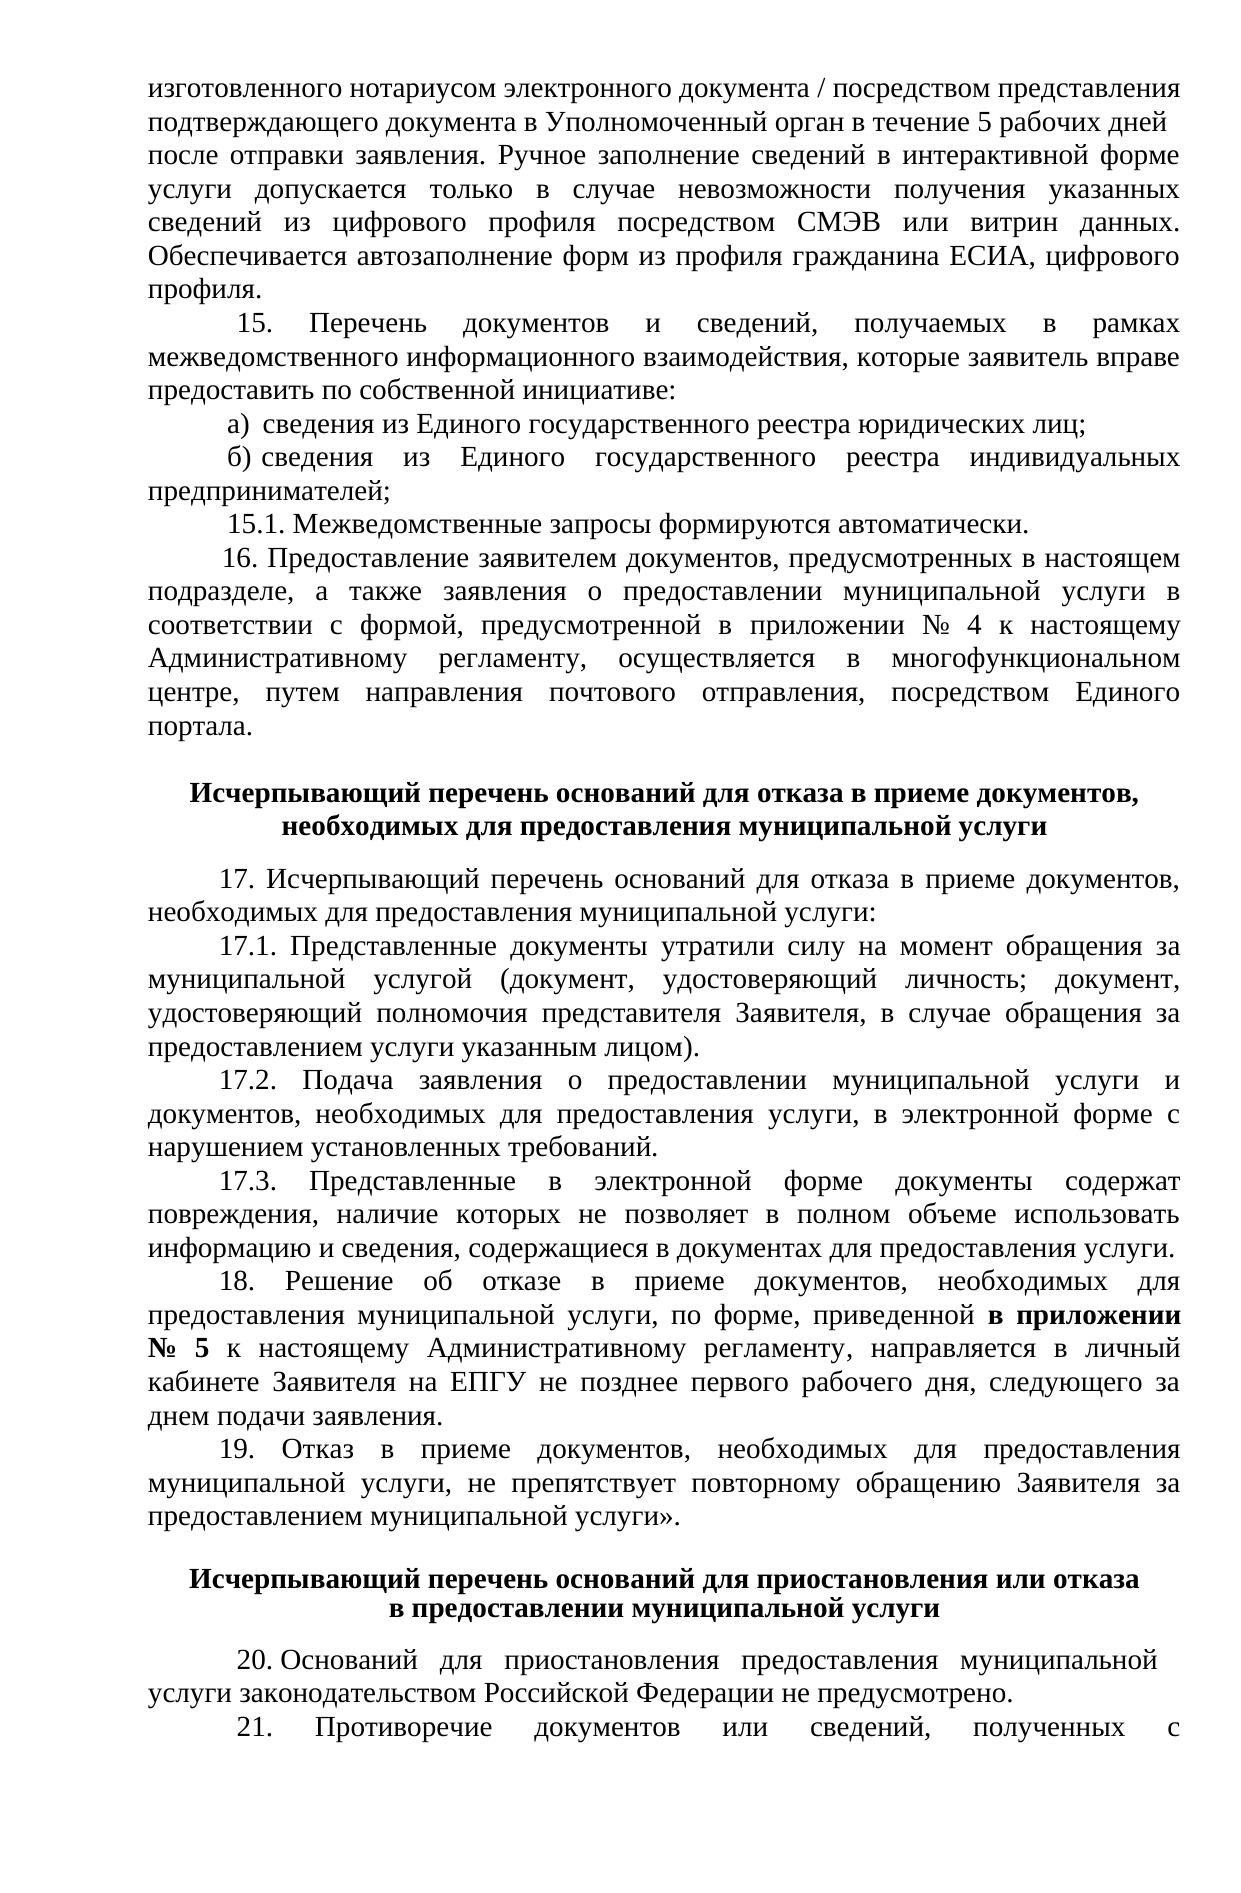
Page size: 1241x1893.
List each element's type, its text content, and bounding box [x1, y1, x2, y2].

text 17.1. Представленные документы утратили силу на момент обращения за муниципальной услугой (документ, удостоверяющий личность; документ, удостоверяющий полномочия представителя Заявителя, в случае обращения за предоставлением услуги указанным лицом). [148, 928, 1181, 1062]
text б) сведения из Единого государственного реестра индивидуальных предпринимателей; [148, 440, 1181, 507]
text услуги законодательством Российской Федерации не предусмотрено. [148, 1676, 1181, 1709]
text Исчерпывающий перечень оснований для приостановления или отказа [148, 1565, 1181, 1594]
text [148, 71, 1181, 138]
text в предоставлении муниципальной услуги [148, 1594, 1181, 1624]
text 17. Исчерпывающий перечень оснований для отказа в приеме документов, необходимых для предоставления муниципальной услуги: [148, 861, 1181, 928]
text 17.2. Подача заявления о предоставлении муниципальной услуги и документов, необходимых для предоставления услуги, в электронной форме с нарушением установленных требований. [148, 1062, 1181, 1163]
text 16. Предоставление заявителем документов, предусмотренных в настоящем подразделе, а также заявления о предоставлении муниципальной услуги в соответствии с формой, предусмотренной в приложении № 4 к настоящему Административному регламенту, осуществляется в многофункциональном центре, путем направления почтового отправления, посредством Единого портала. [148, 540, 1181, 742]
text Исчерпывающий перечень оснований для отказа в приеме документов, необходимых для предоставления муниципальной услуги [148, 775, 1181, 842]
text а) сведения из Единого государственного реестра юридических лиц; [148, 406, 1181, 440]
text 20. Оснований для приостановления предоставления муниципальной [148, 1642, 1181, 1676]
text 15.1. Межведомственные запросы формируются автоматически. [227, 507, 1181, 540]
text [148, 1709, 1181, 1743]
text 17.3. Представленные в электронной форме документы содержат повреждения, наличие которых не позволяет в полном объеме использовать информацию и сведения, содержащиеся в документах для предоставления услуги. [148, 1163, 1181, 1263]
text после отправки заявления. Ручное заполнение сведений в интерактивной форме услуги допускается только в случае невозможности получения указанных сведений из цифрового профиля посредством СМЭВ или витрин данных. Обеспечивается автозаполнение форм из профиля гражданина ЕСИА, цифрового профиля. [148, 138, 1181, 306]
text 15. Перечень документов и сведений, получаемых в рамках межведомственного информационного взаимодействия, которые заявитель вправе предоставить по собственной инициативе: [148, 306, 1181, 406]
text 19. Отказ в приеме документов, необходимых для предоставления муниципальной услуги, не препятствует повторному обращению Заявителя за предоставлением муниципальной услуги». [148, 1431, 1181, 1532]
text 18. Решение об отказе в приеме документов, необходимых для предоставления муниципальной услуги, по форме, приведенной в приложении № 5 к настоящему Административному регламенту, направляется в личный кабинете Заявителя на ЕПГУ не позднее первого рабочего дня, следующего за днем подачи заявления. [148, 1263, 1181, 1431]
